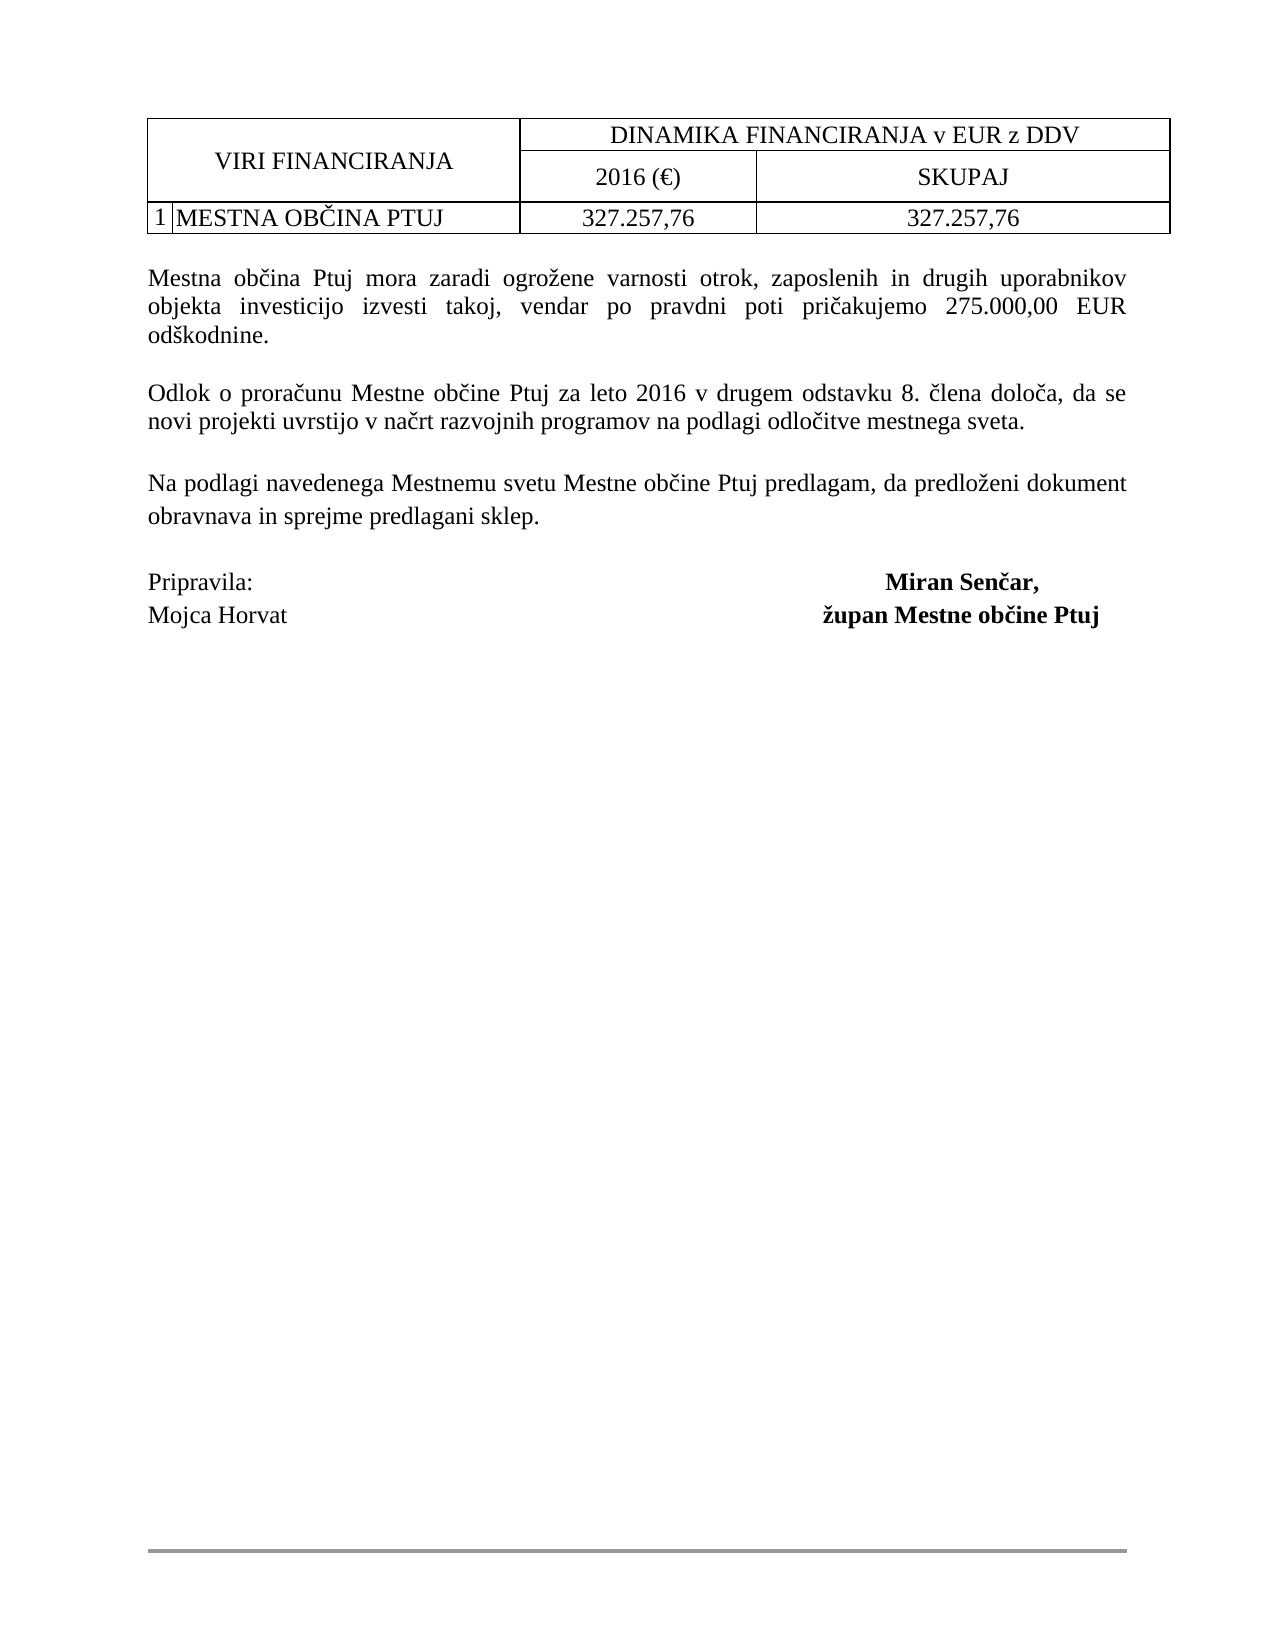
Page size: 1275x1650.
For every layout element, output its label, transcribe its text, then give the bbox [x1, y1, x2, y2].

text Na podlagi navedenega Mestnemu svetu Mestne občine Ptuj predlagam, da predloženi dokument obravnava in sprejme predlagani sklep. [148, 468, 1127, 530]
text Odlok o proračunu Mestne občine Ptuj za leto 2016 v drugem odstavku 8. člena določa, da se novi projekti uvrstijo v načrt razvojnih programov na podlagi odločitve mestnega sveta. [148, 378, 1127, 435]
table_header VIRI FINANCIRANJA [148, 119, 519, 201]
table_cell 327.257,76 [521, 203, 756, 233]
text Pripravila: Miran Senčar, [148, 567, 1127, 596]
table_cell 327.257,76 [757, 203, 1169, 233]
table_cell 2016 (€) [521, 151, 756, 201]
table_cell MESTNA OBČINA PTUJ [173, 203, 519, 233]
text Mojca Horvat župan Mestne občine Ptuj [148, 600, 1127, 629]
text Mestna občina Ptuj mora zaradi ogrožene varnosti otrok, zaposlenih in drugih uporabnikov objekta investicijo izvesti takoj, vendar po pravdni poti pričakujemo 275.000,00 EUR odškodnine. [148, 263, 1127, 349]
table_cell 1 [148, 203, 172, 233]
table_header DINAMIKA FINANCIRANJA v EUR z DDV [521, 119, 1169, 149]
table_cell SKUPAJ [757, 151, 1169, 201]
